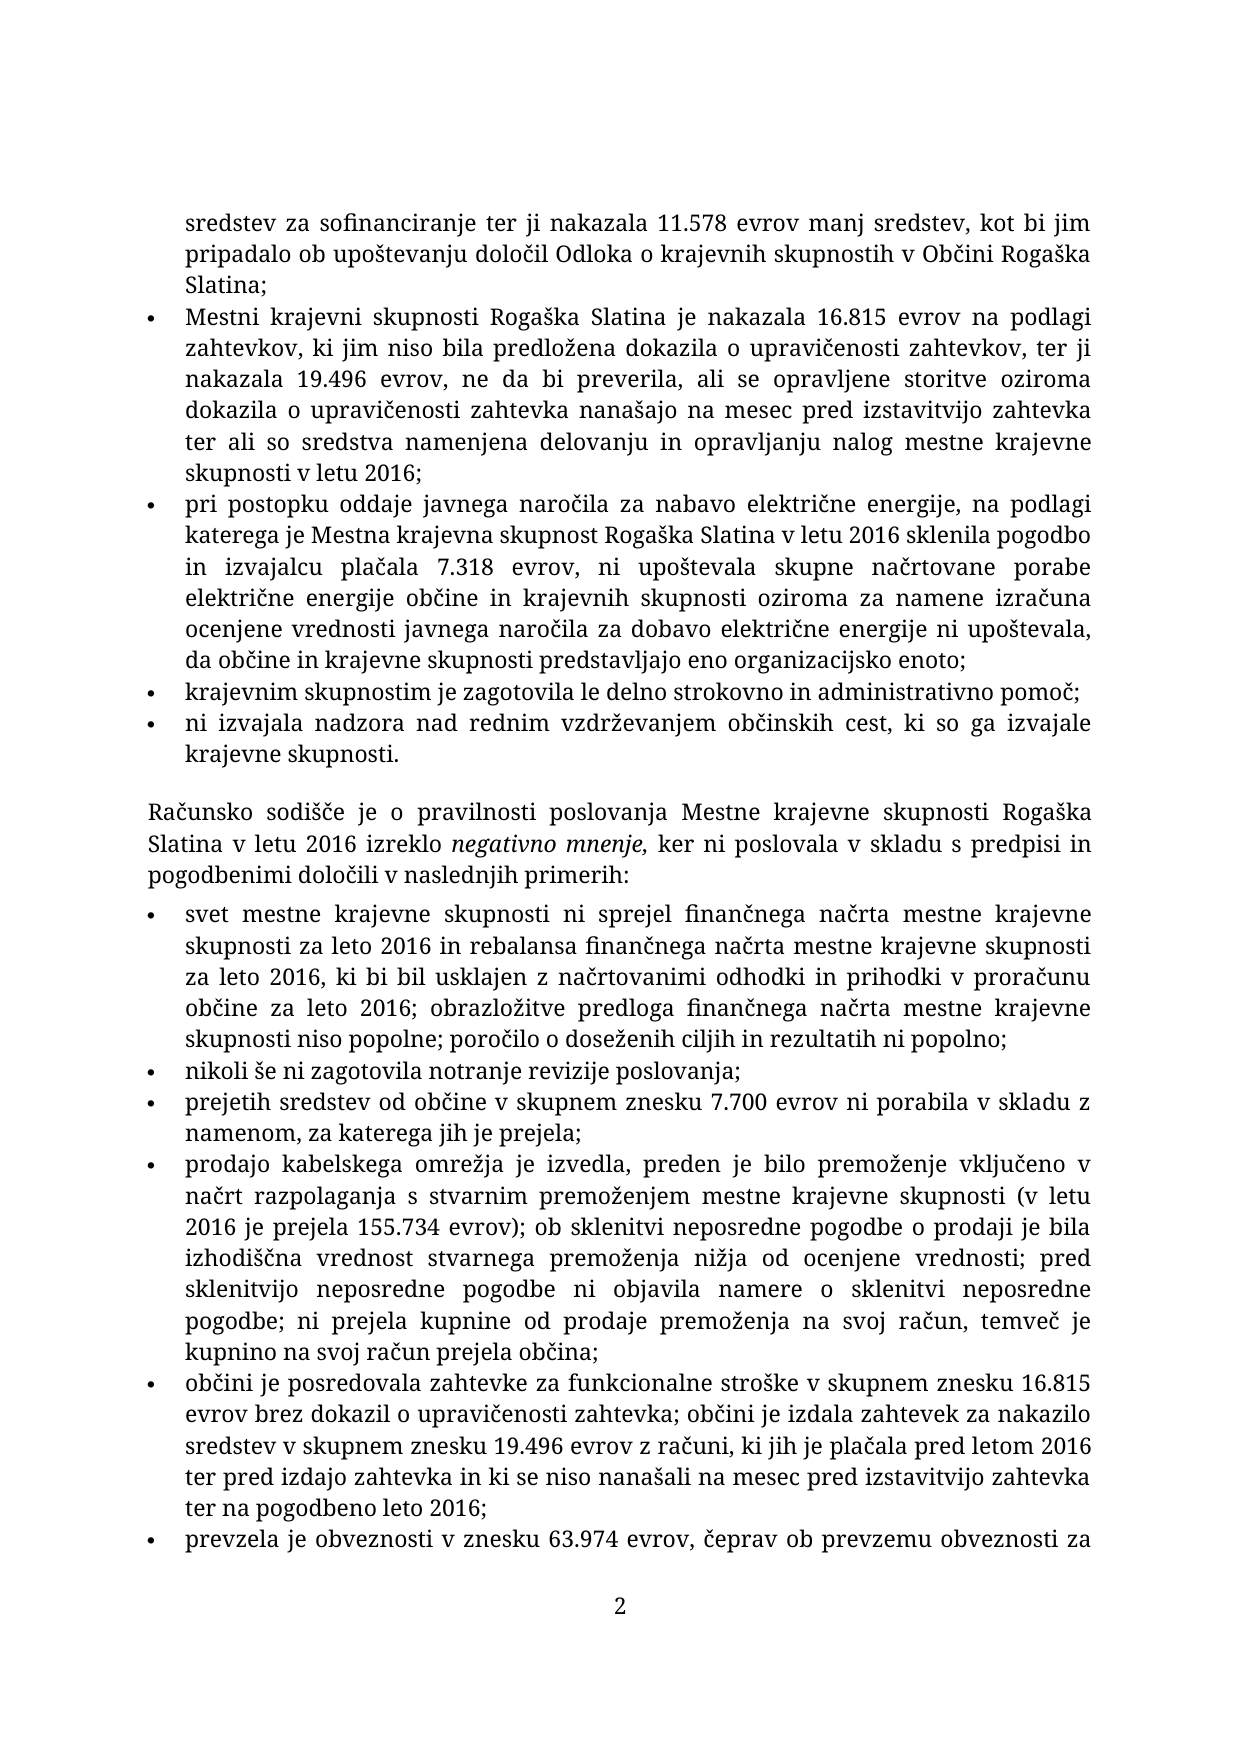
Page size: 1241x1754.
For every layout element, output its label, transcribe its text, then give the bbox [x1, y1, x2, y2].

list pri postopku oddaje javnega naročila za nabavo električne energije, na podlagi katerega je Mestna krajevna skupnost Rogaška Slatina v letu 2016 sklenila pogodbo in izvajalcu plačala 7.318 evrov, ni upoštevala skupne načrtovane porabe električne energije občine in krajevnih skupnosti oziroma za namene izračuna ocenjene vrednosti javnega naročila za dobavo električne energije ni upoštevala, da občine in krajevne skupnosti predstavljajo eno organizacijsko enoto; [148, 488, 1092, 676]
text Računsko sodišče je o pravilnosti poslovanja Mestne krajevne skupnosti Rogaška Slatina v letu 2016 izreklo negativno mnenje, ker ni poslovala v skladu s predpisi in pogodbenimi določili v naslednjih primerih: [148, 796, 1092, 890]
list krajevnim skupnostim je zagotovila le delno strokovno in administrativno pomoč; [148, 676, 1092, 707]
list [148, 207, 1092, 301]
list občini je posredovala zahtevke za funkcionalne stroške v skupnem znesku 16.815 evrov brez dokazil o upravičenosti zahtevka; občini je izdala zahtevek za nakazilo sredstev v skupnem znesku 19.496 evrov z računi, ki jih je plačala pred letom 2016 ter pred izdajo zahtevka in ki se niso nanašali na mesec pred izstavitvijo zahtevka ter na pogodbeno leto 2016; [148, 1367, 1092, 1523]
list svet mestne krajevne skupnosti ni sprejel finančnega načrta mestne krajevne skupnosti za leto 2016 in rebalansa finančnega načrta mestne krajevne skupnosti za leto 2016, ki bi bil usklajen z načrtovanimi odhodki in prihodki v proračunu občine za leto 2016; obrazložitve predloga finančnega načrta mestne krajevne skupnosti niso popolne; poročilo o doseženih ciljih in rezultatih ni popolno; [148, 898, 1092, 1055]
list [148, 1523, 1092, 1555]
list prejetih sredstev od občine v skupnem znesku 7.700 evrov ni porabila v skladu z namenom, za katerega jih je prejela; [148, 1086, 1092, 1148]
list prodajo kabelskega omrežja je izvedla, preden je bilo premoženje vključeno v načrt razpolaganja s stvarnim premoženjem mestne krajevne skupnosti (v letu 2016 je prejela 155.734 evrov); ob sklenitvi neposredne pogodbe o prodaji je bila izhodiščna vrednost stvarnega premoženja nižja od ocenjene vrednosti; pred sklenitvijo neposredne pogodbe ni objavila namere o sklenitvi neposredne pogodbe; ni prejela kupnine od prodaje premoženja na svoj račun, temveč je kupnino na svoj račun prejela občina; [148, 1148, 1092, 1367]
list ni izvajala nadzora nad rednim vzdrževanjem občinskih cest, ki so ga izvajale krajevne skupnosti. [148, 707, 1092, 769]
list nikoli še ni zagotovila notranje revizije poslovanja; [148, 1055, 1092, 1086]
list Mestni krajevni skupnosti Rogaška Slatina je nakazala 16.815 evrov na podlagi zahtevkov, ki jim niso bila predložena dokazila o upravičenosti zahtevkov, ter ji nakazala 19.496 evrov, ne da bi preverila, ali se opravljene storitve oziroma dokazila o upravičenosti zahtevka nanašajo na mesec pred izstavitvijo zahtevka ter ali so sredstva namenjena delovanju in opravljanju nalog mestne krajevne skupnosti v letu 2016; [148, 301, 1092, 488]
